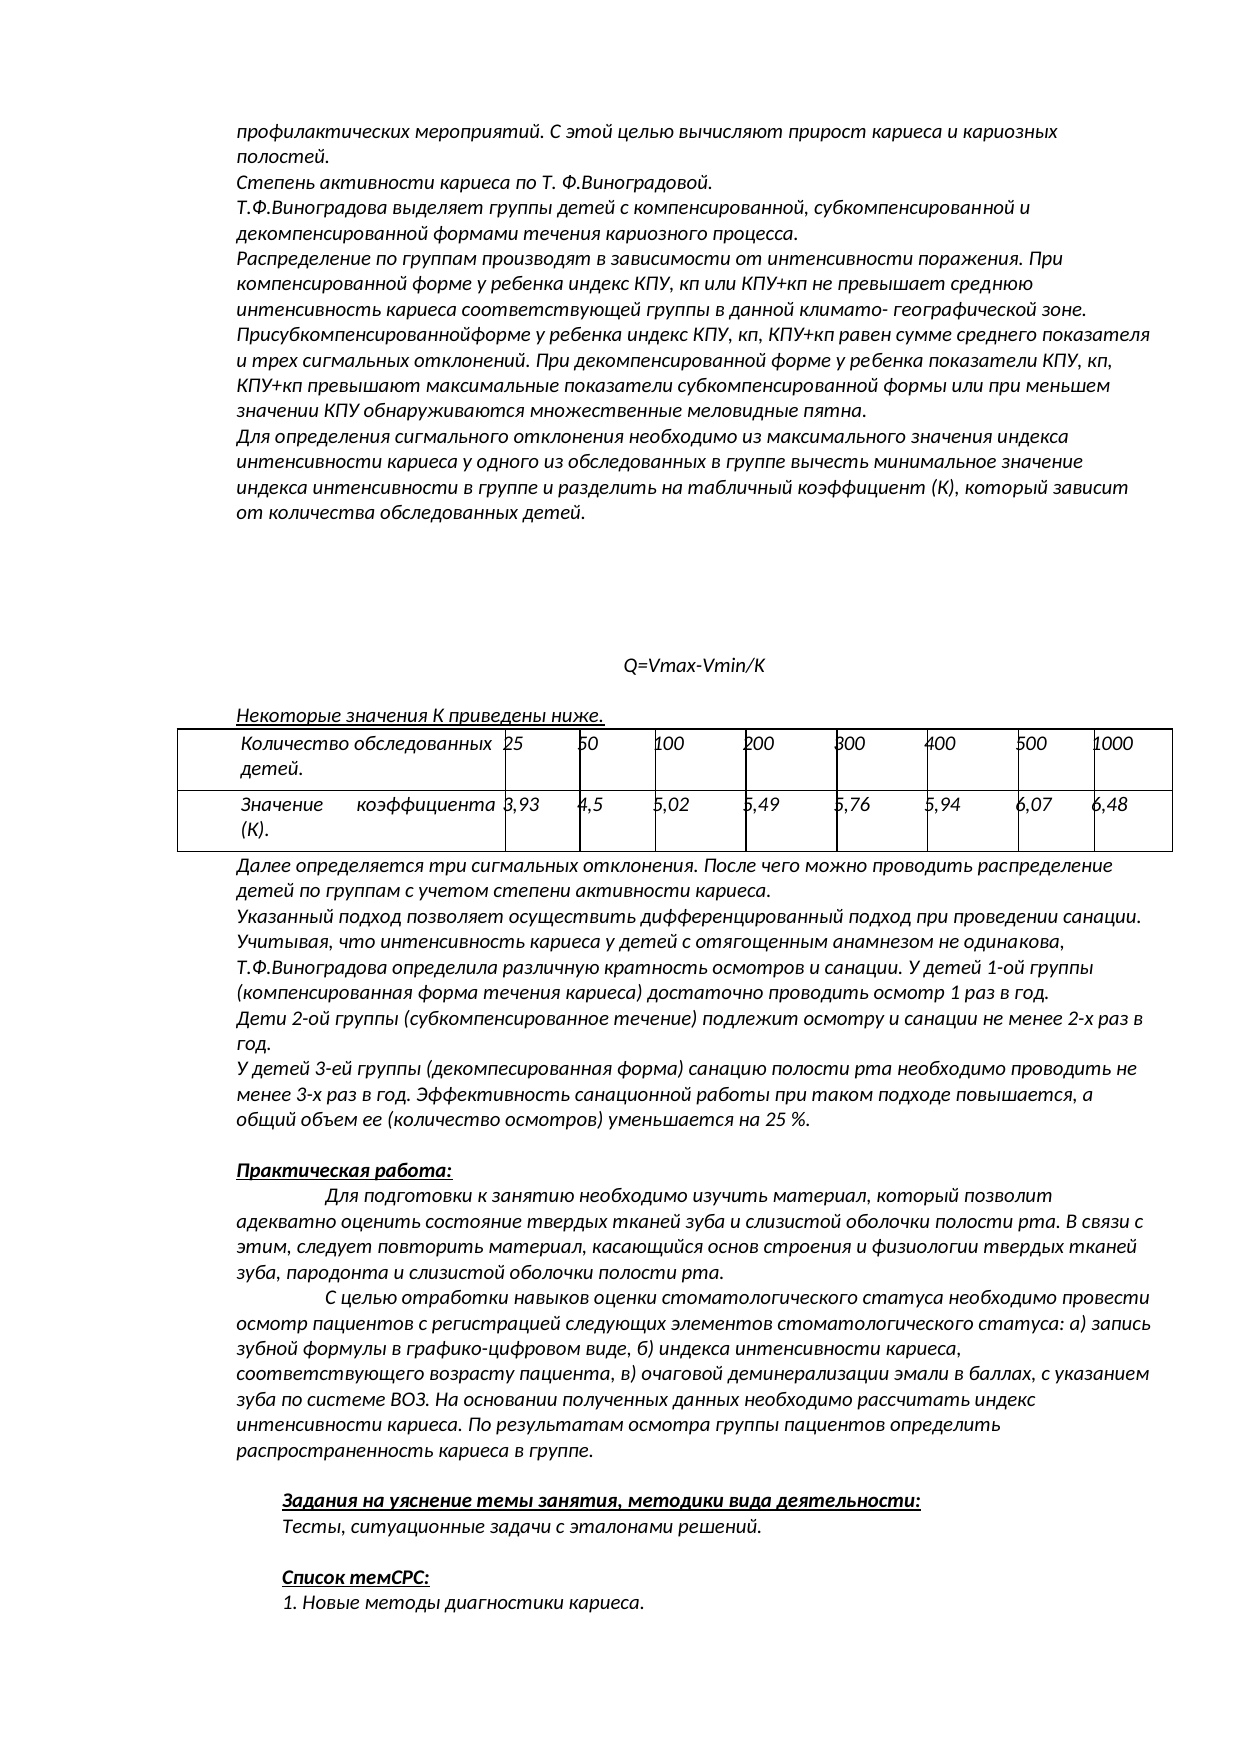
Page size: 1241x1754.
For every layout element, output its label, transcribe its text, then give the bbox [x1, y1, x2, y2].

text 1. Новые методы диагностики кариеса. [207, 1589, 1152, 1615]
text Т.Ф.Виноградова выделяет группы детей с компенсированной, субкомпенсированной и декомпенсированной формами течения кариозного процесса. [236, 194, 1152, 245]
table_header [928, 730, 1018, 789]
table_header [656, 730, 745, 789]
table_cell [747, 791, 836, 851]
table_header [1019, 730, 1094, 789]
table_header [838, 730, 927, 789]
text Список темСРС: [266, 1564, 1152, 1589]
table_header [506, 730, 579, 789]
text Далее определяется три сигмальных отклонения. После чего можно проводить распределение детей по группам с учетом степени активности кариеса. [236, 852, 1152, 903]
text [236, 118, 1152, 169]
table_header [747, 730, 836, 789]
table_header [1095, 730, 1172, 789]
text Некоторые значения К приведены ниже. [236, 703, 1152, 728]
text Распределение по группам производят в зависимости от интенсивности поражения. При компенсированной форме у ребенка индекс КПУ, кп или КПУ+кп не превышает среднюю интенсивность кариеса соответствующей группы в данной климато- географической зоне. Присубкомпенсированнойформе у ребенка индекс КПУ, кп, КПУ+кп равен сумме среднего показателя и трех сигмальных отклонений. При декомпенсированной форме у ребенка показатели КПУ, кп, КПУ+кп превышают максимальные показатели субкомпенсированной формы или при меньшем значении КПУ обнаруживаются множественные меловидные пятна. [236, 245, 1152, 423]
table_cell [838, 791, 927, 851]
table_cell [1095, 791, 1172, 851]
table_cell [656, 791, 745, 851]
text С целью отработки навыков оценки стоматологического статуса необходимо провести осмотр пациентов с регистрацией следующих элементов стоматологического статуса: а) запись зубной формулы в графико-цифровом виде, б) индекса интенсивности кариеса, соответствующего возрасту пациента, в) очаговой деминерализации эмали в баллах, с указанием зуба по системе ВОЗ. На основании полученных данных необходимо рассчитать индекс интенсивности кариеса. По результатам осмотра группы пациентов определить распространенность кариеса в группе. [236, 1284, 1152, 1462]
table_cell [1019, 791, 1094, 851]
text Тесты, ситуационные задачи с эталонами решений. [207, 1513, 1152, 1538]
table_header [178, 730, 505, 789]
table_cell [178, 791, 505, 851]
text Степень активности кариеса по Т. Ф.Виноградовой. [236, 169, 1152, 194]
text Учитывая, что интенсивность кариеса у детей с отягощенным анамнезом не одинакова, Т.Ф.Виноградова определила различную кратность осмотров и санации. У детей 1-ой группы (компенсированная форма течения кариеса) достаточно проводить осмотр 1 раз в год. [236, 928, 1152, 1005]
text Дети 2-ой группы (субкомпенсированное течение) подлежит осмотру и санации не менее 2-х раз в год. [236, 1005, 1152, 1056]
text Практическая работа: [236, 1157, 1152, 1183]
text Задания на уяснение темы занятия, методики вида деятельности: [282, 1488, 1152, 1513]
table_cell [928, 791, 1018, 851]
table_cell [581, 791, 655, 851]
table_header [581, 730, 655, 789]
text Для определения сигмального отклонения необходимо из максимального значения индекса интенсивности кариеса у одного из обследованных в группе вычесть минимальное значение индекса интенсивности в группе и разделить на табличный коэффициент (К), который зависит от количества обследованных детей. [236, 423, 1152, 525]
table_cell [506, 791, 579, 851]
text Q=Vmax-Vmin/K [236, 652, 1152, 677]
text Указанный подход позволяет осуществить дифференцированный подход при проведении санации. [236, 903, 1152, 928]
text Для подготовки к занятию необходимо изучить материал, который позволит адекватно оценить состояние твердых тканей зуба и слизистой оболочки полости рта. В связи с этим, следует повторить материал, касающийся основ строения и физиологии твердых тканей зуба, пародонта и слизистой оболочки полости рта. [236, 1183, 1152, 1284]
text У детей 3-ей группы (декомпесированная форма) санацию полости рта необходимо проводить не менее 3-х раз в год. Эффективность санационной работы при таком подходе повышается, а общий объем ее (количество осмотров) уменьшается на 25 %. [236, 1056, 1152, 1132]
